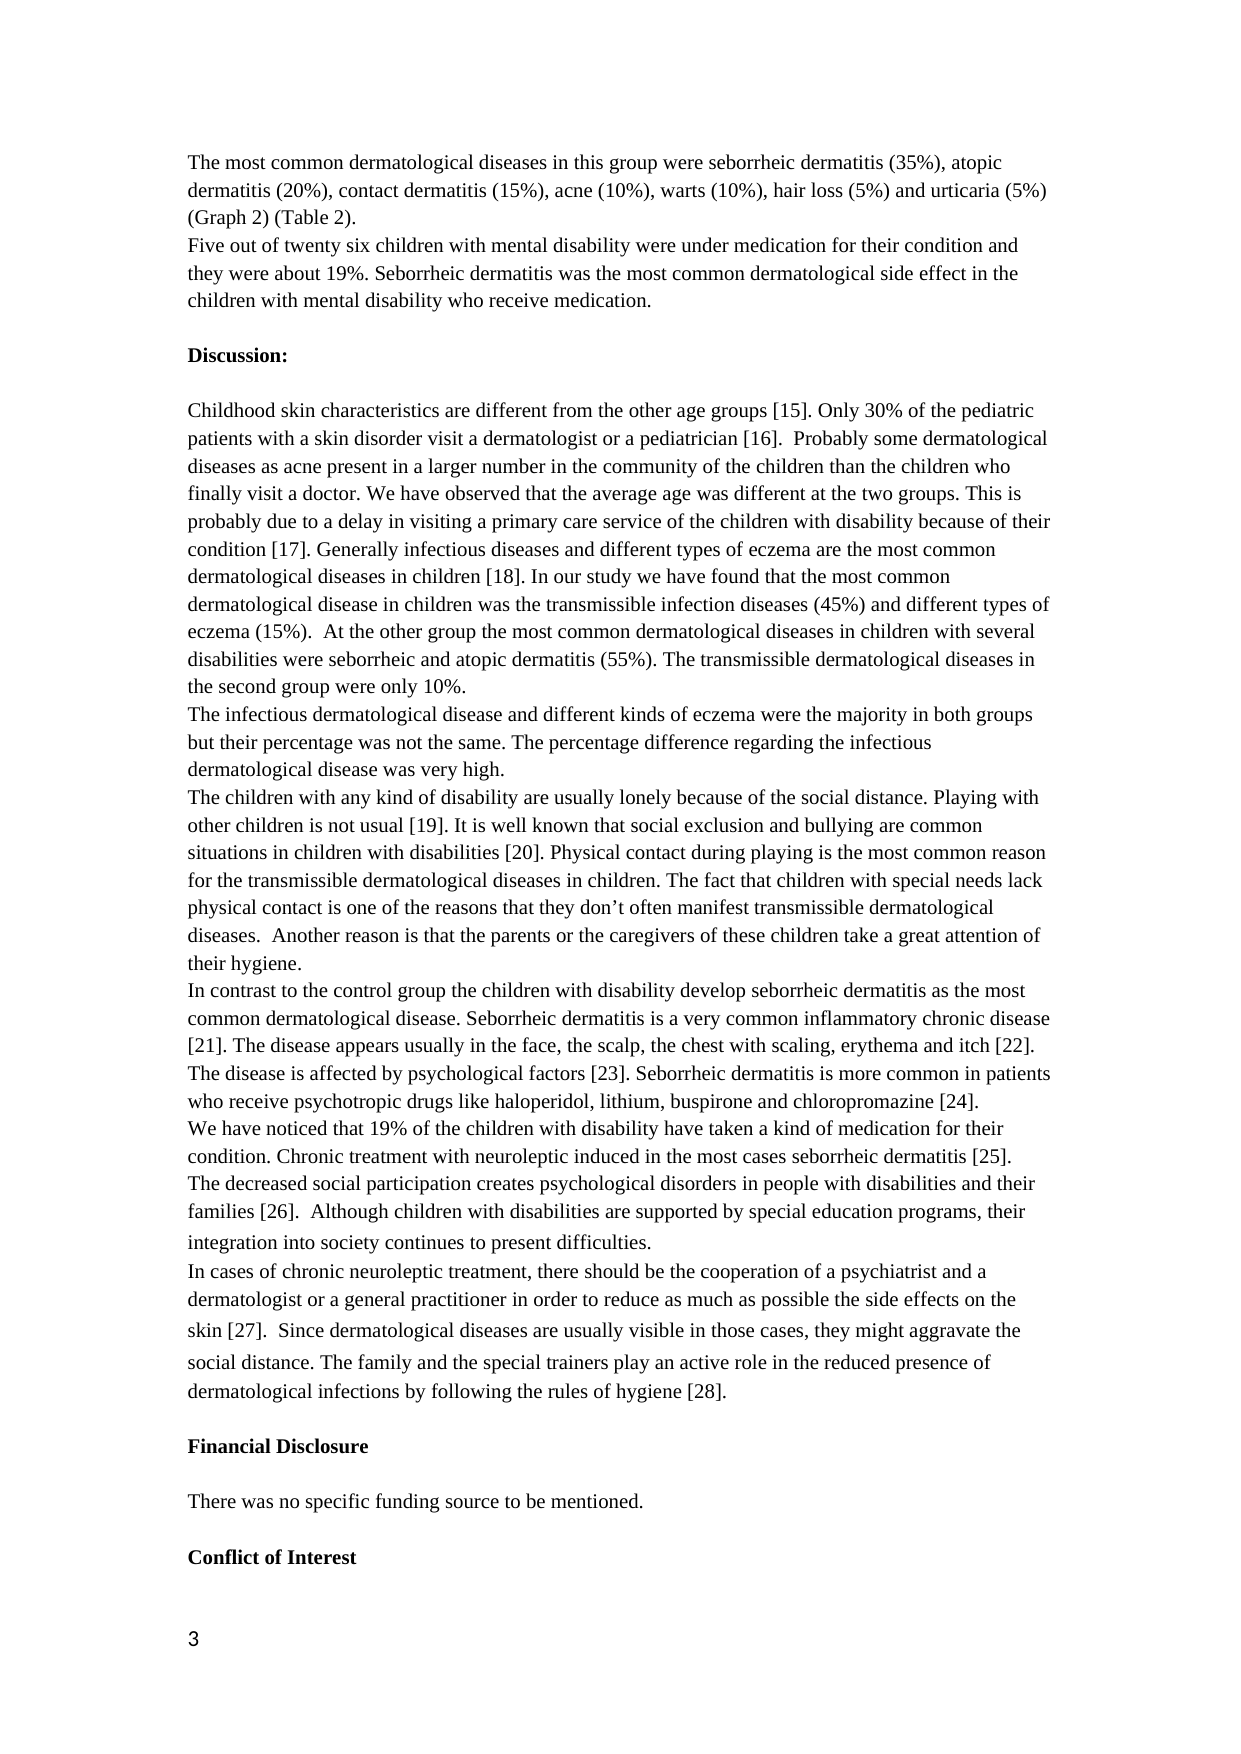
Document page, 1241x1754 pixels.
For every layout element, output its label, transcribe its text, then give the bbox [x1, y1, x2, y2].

text Financial Disclosure [187, 1434, 1053, 1458]
text We have noticed that 19% of the children with disability have taken a kind of medication for their condition. Chronic treatment with neuroleptic induced in the most cases seborrheic dermatitis [25]. [187, 1116, 1053, 1168]
text Conflict of Interest [187, 1544, 1053, 1569]
text The children with any kind of disability are usually lonely because of the social distance. Playing with other children is not usual [19]. It is well known that social exclusion and bullying are common situations in children with disabilities [20]. Physical contact during playing is the most common reason for the transmissible dermatological diseases in children. The fact that children with special needs lack physical contact is one of the reasons that they don’t often manifest transmissible dermatological diseases. Another reason is that the parents or the caregivers of these children take a great attention of their hygiene. [187, 785, 1053, 974]
text In contrast to the control group the children with disability develop seborrheic dermatitis as the most common dermatological disease. Seborrheic dermatitis is a very common inflammatory chronic disease [21]. The disease appears usually in the face, the scalp, the chest with scaling, erythema and itch [22]. The disease is affected by psychological factors [23]. Seborrheic dermatitis is more common in patients who receive psychotropic drugs like haloperidol, lithium, buspirone and chloropromazine [24]. [187, 978, 1053, 1113]
text Childhood skin characteristics are different from the other age groups [15]. Only 30% of the pediatric patients with a skin disorder visit a dermatologist or a pediatrician [16]. Probably some dermatological diseases as acne present in a larger number in the community of the children than the children who finally visit a doctor. We have observed that the average age was different at the two groups. This is probably due to a delay in visiting a primary care service of the children with disability because of their condition [17]. Generally infectious diseases and different types of eczema are the most common dermatological diseases in children [18]. In our study we have found that the most common dermatological disease in children was the transmissible infection diseases (45%) and different types of eczema (15%). At the other group the most common dermatological diseases in children with several disabilities were seborrheic and atopic dermatitis (55%). The transmissible dermatological diseases in the second group were only 10%. [187, 398, 1053, 698]
text In cases of chronic neuroleptic treatment, there should be the cooperation of a psychiatrist and a dermatologist or a general practitioner in order to reduce as much as possible the side effects on the skin [27]. Since dermatological diseases are usually visible in those cases, they might aggravate the social distance. The family and the special trainers play an active role in the reduced presence of dermatological infections by following the rules of hygiene [28]. [187, 1259, 1053, 1403]
text Discussion: [187, 343, 1053, 367]
text The most common dermatological diseases in this group were seborrheic dermatitis (35%), atopic dermatitis (20%), contact dermatitis (15%), acne (10%), warts (10%), hair loss (5%) and urticaria (5%) (Graph 2) (Table 2). [187, 150, 1053, 229]
text Five out of twenty six children with mental disability were under medication for their condition and they were about 19%. Seborrheic dermatitis was the most common dermatological side effect in the children with mental disability who receive medication. [187, 233, 1053, 312]
text The infectious dermatological disease and different kinds of eczema were the majority in both groups but their percentage was not the same. The percentage difference regarding the infectious dermatological disease was very high. [187, 702, 1053, 781]
text There was no specific funding source to be mentioned. [187, 1489, 1053, 1513]
text The decreased social participation creates psychological disorders in people with disabilities and their families [26]. Although children with disabilities are supported by special education programs, their integration into society continues to present difficulties. [187, 1171, 1053, 1255]
